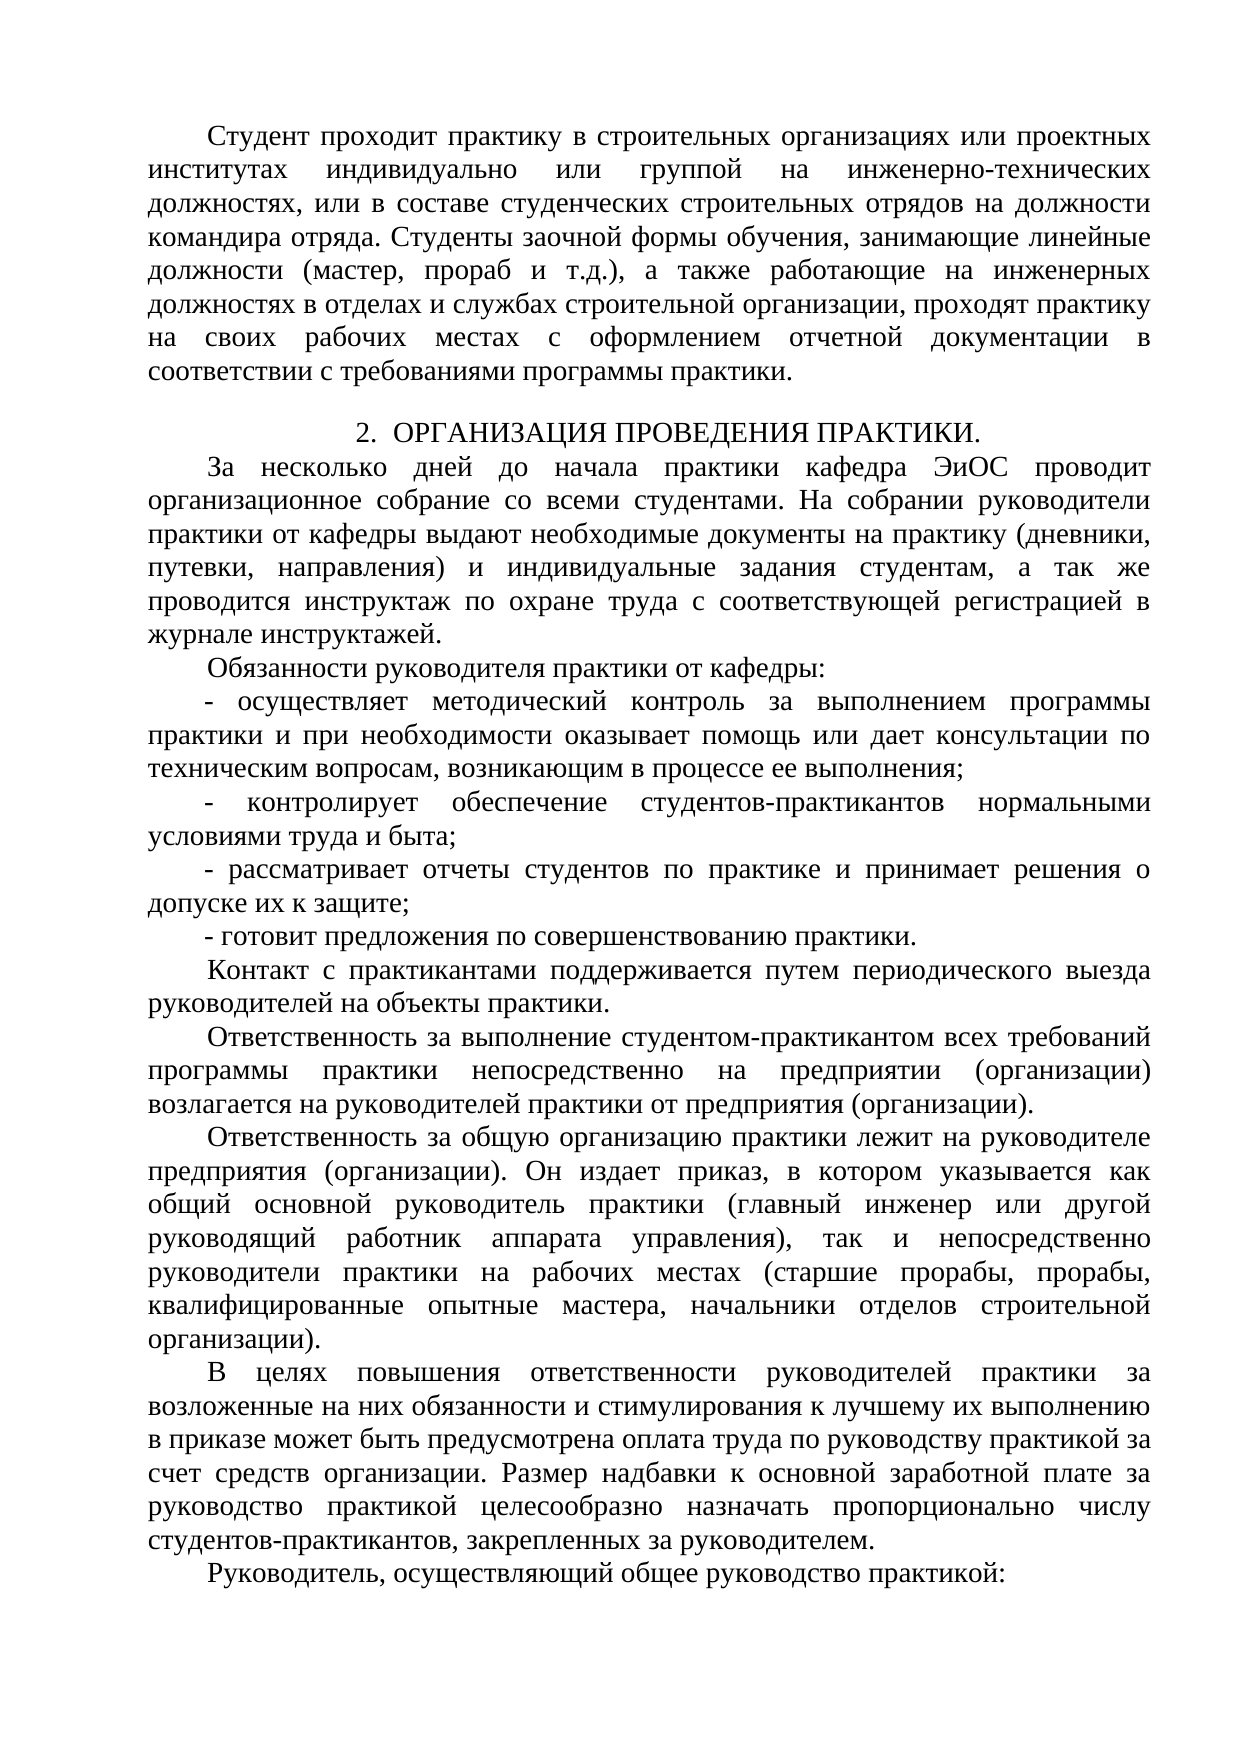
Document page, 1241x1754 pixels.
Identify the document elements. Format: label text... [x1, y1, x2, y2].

text Обязанности руководителя практики от кафедры: [148, 650, 1152, 683]
text Студент проходит практику в строительных организациях или проектных институтах индивидуально или группой на инженерно-технических должностях, или в составе студенческих строительных отрядов на должности командира отряда. Студенты заочной формы обучения, занимающие линейные должности (мастер, прораб и т.д.), а также работающие на инженерных должностях в отделах и службах строительной организации, проходят практику на своих рабочих местах с оформлением отчетной документации в соответствии с требованиями программы практики. [148, 118, 1152, 386]
text Ответственность за общую организацию практики лежит на руководителе предприятия (организации). Он издает приказ, в котором указывается как общий основной руководитель практики (главный инженер или другой руководящий работник аппарата управления), так и непосредственно руководители практики на рабочих местах (старшие прорабы, прорабы, квалифицированные опытные мастера, начальники отделов строительной организации). [148, 1119, 1152, 1354]
text Контакт с практикантами поддерживается путем периодического выезда руководителей на объекты практики. [148, 952, 1152, 1019]
text - готовит предложения по совершенствованию практики. [148, 918, 1152, 952]
text В целях повышения ответственности руководителей практики за возложенные на них обязанности и стимулирования к лучшему их выполнению в приказе может быть предусмотрена оплата труда по руководству практикой за счет средств организации. Размер надбавки к основной заработной плате за руководство практикой целесообразно назначать пропорционально числу студентов-практикантов, закрепленных за руководителем. [148, 1354, 1152, 1556]
text - контролирует обеспечение студентов-практикантов нормальными условиями труда и быта; [148, 784, 1152, 851]
text Ответственность за выполнение студентом-практикантом всех требований программы практики непосредственно на предприятии (организации) возлагается на руководителей практики от предприятия (организации). [148, 1019, 1152, 1119]
list ОРГАНИЗАЦИЯ ПРОВЕДЕНИЯ ПРАКТИКИ. [185, 415, 1152, 449]
text Руководитель, осуществляющий общее руководство практикой: [148, 1556, 1152, 1589]
text За несколько дней до начала практики кафедра ЭиОС проводит организационное собрание со всеми студентами. На собрании руководители практики от кафедры выдают необходимые документы на практику (дневники, путевки, направления) и индивидуальные задания студентам, а так же проводится инструктаж по охране труда с соответствующей регистрацией в журнале инструктажей. [148, 449, 1152, 650]
text - рассматривает отчеты студентов по практике и принимает решения о допуске их к защите; [148, 851, 1152, 918]
text - осуществляет методический контроль за выполнением программы практики и при необходимости оказывает помощь или дает консультации по техническим вопросам, возникающим в процессе ее выполнения; [148, 683, 1152, 784]
